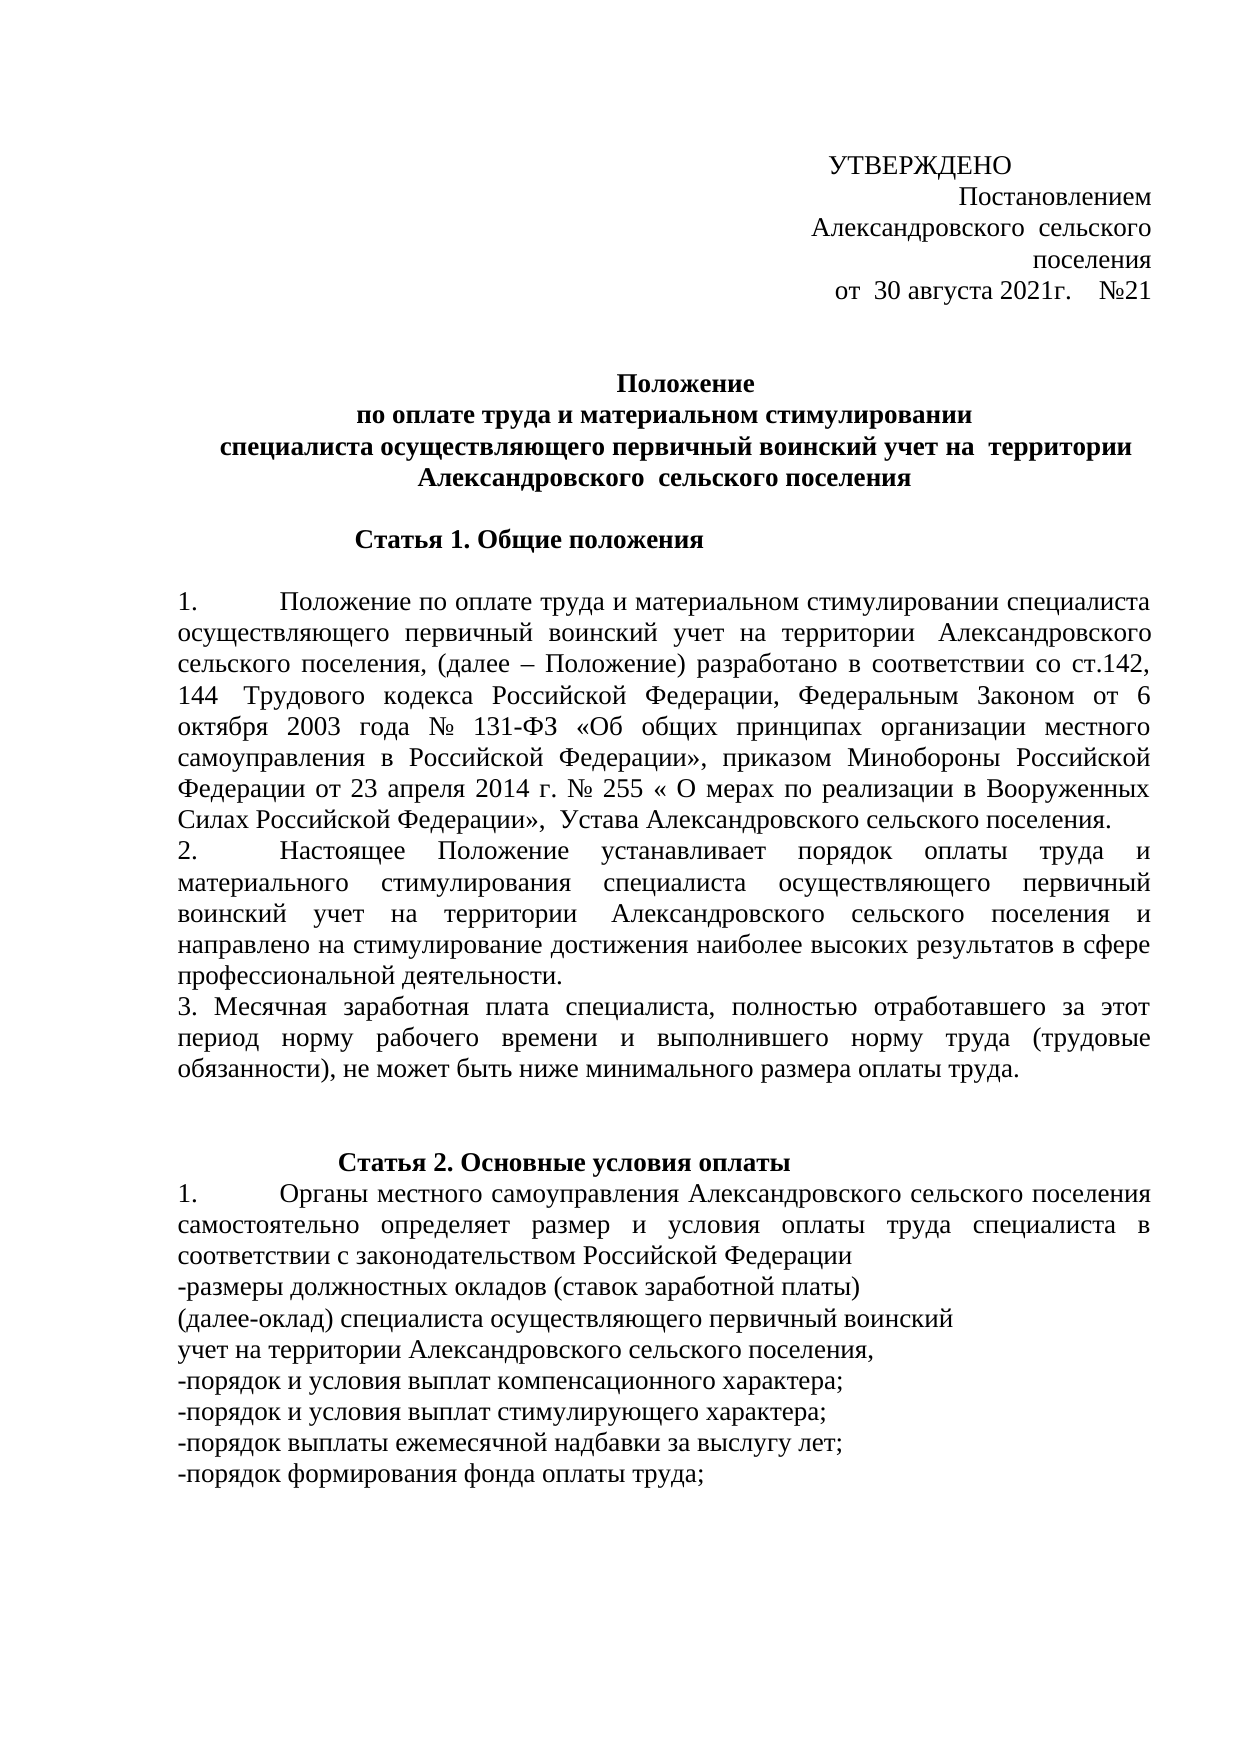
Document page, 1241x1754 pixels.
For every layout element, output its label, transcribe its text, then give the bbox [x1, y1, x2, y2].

list Положение по оплате труда и материальном стимулировании специалиста осуществляющего первичный воинский учет на территории Александровского сельского поселения, (далее – Положение) разработано в соответствии со ст.142, 144 Трудового кодекса Российской Федерации, Федеральным Законом от 6 октября 2003 года № 131-ФЗ «Об общих принципах организации местного самоуправления в Российской Федерации», приказом Минобороны Российской Федерации от 23 апреля 2014 г. № 255 « О мерах по реализации в Вооруженных Силах Российской Федерации», Устава Александровского сельского поселения. [177, 585, 1152, 834]
text -размеры должностных окладов (ставок заработной платы) [177, 1271, 1152, 1302]
text 3. Месячная заработная плата специалиста, полностью отработавшего за этот период норму рабочего времени и выполнившего норму труда (трудовые обязанности), не может быть ниже минимального размера оплаты труда. [177, 990, 1152, 1084]
text -порядок и условия выплат стимулирующего характера; [177, 1395, 1152, 1426]
text Постановлением [177, 180, 1152, 212]
text (далее-оклад) специалиста осуществляющего первичный воинский [177, 1302, 1152, 1333]
text Статья 2. Основные условия оплаты [295, 1146, 1152, 1177]
text специалиста осуществляющего первичный воинский учет на территории Александровского сельского поселения [177, 429, 1152, 492]
list Органы местного самоуправления Александровского сельского поселения самостоятельно определяет размер и условия оплаты труда специалиста в соответствии с законодательством Российской Федерации [177, 1177, 1152, 1271]
text -порядок и условия выплат компенсационного характера; [177, 1364, 1152, 1395]
text -порядок выплаты ежемесячной надбавки за выслугу лет; [177, 1426, 1152, 1457]
text Положение по оплате труда и материальном стимулировании [177, 367, 1152, 429]
text от 30 августа 2021г. №21 [177, 274, 1152, 305]
text учет на территории Александровского сельского поселения, [177, 1333, 1152, 1364]
text Александровского сельского поселения [177, 212, 1152, 274]
text УТВЕРЖДЕНО [177, 149, 1152, 180]
text Статья 1. Общие положения [177, 523, 1152, 554]
list Настоящее Положение устанавливает порядок оплаты труда и материального стимулирования специалиста осуществляющего первичный воинский учет на территории Александровского сельского поселения и направлено на стимулирование достижения наиболее высоких результатов в сфере профессиональной деятельности. [177, 834, 1152, 990]
text -порядок формирования фонда оплаты труда; [177, 1457, 1152, 1488]
